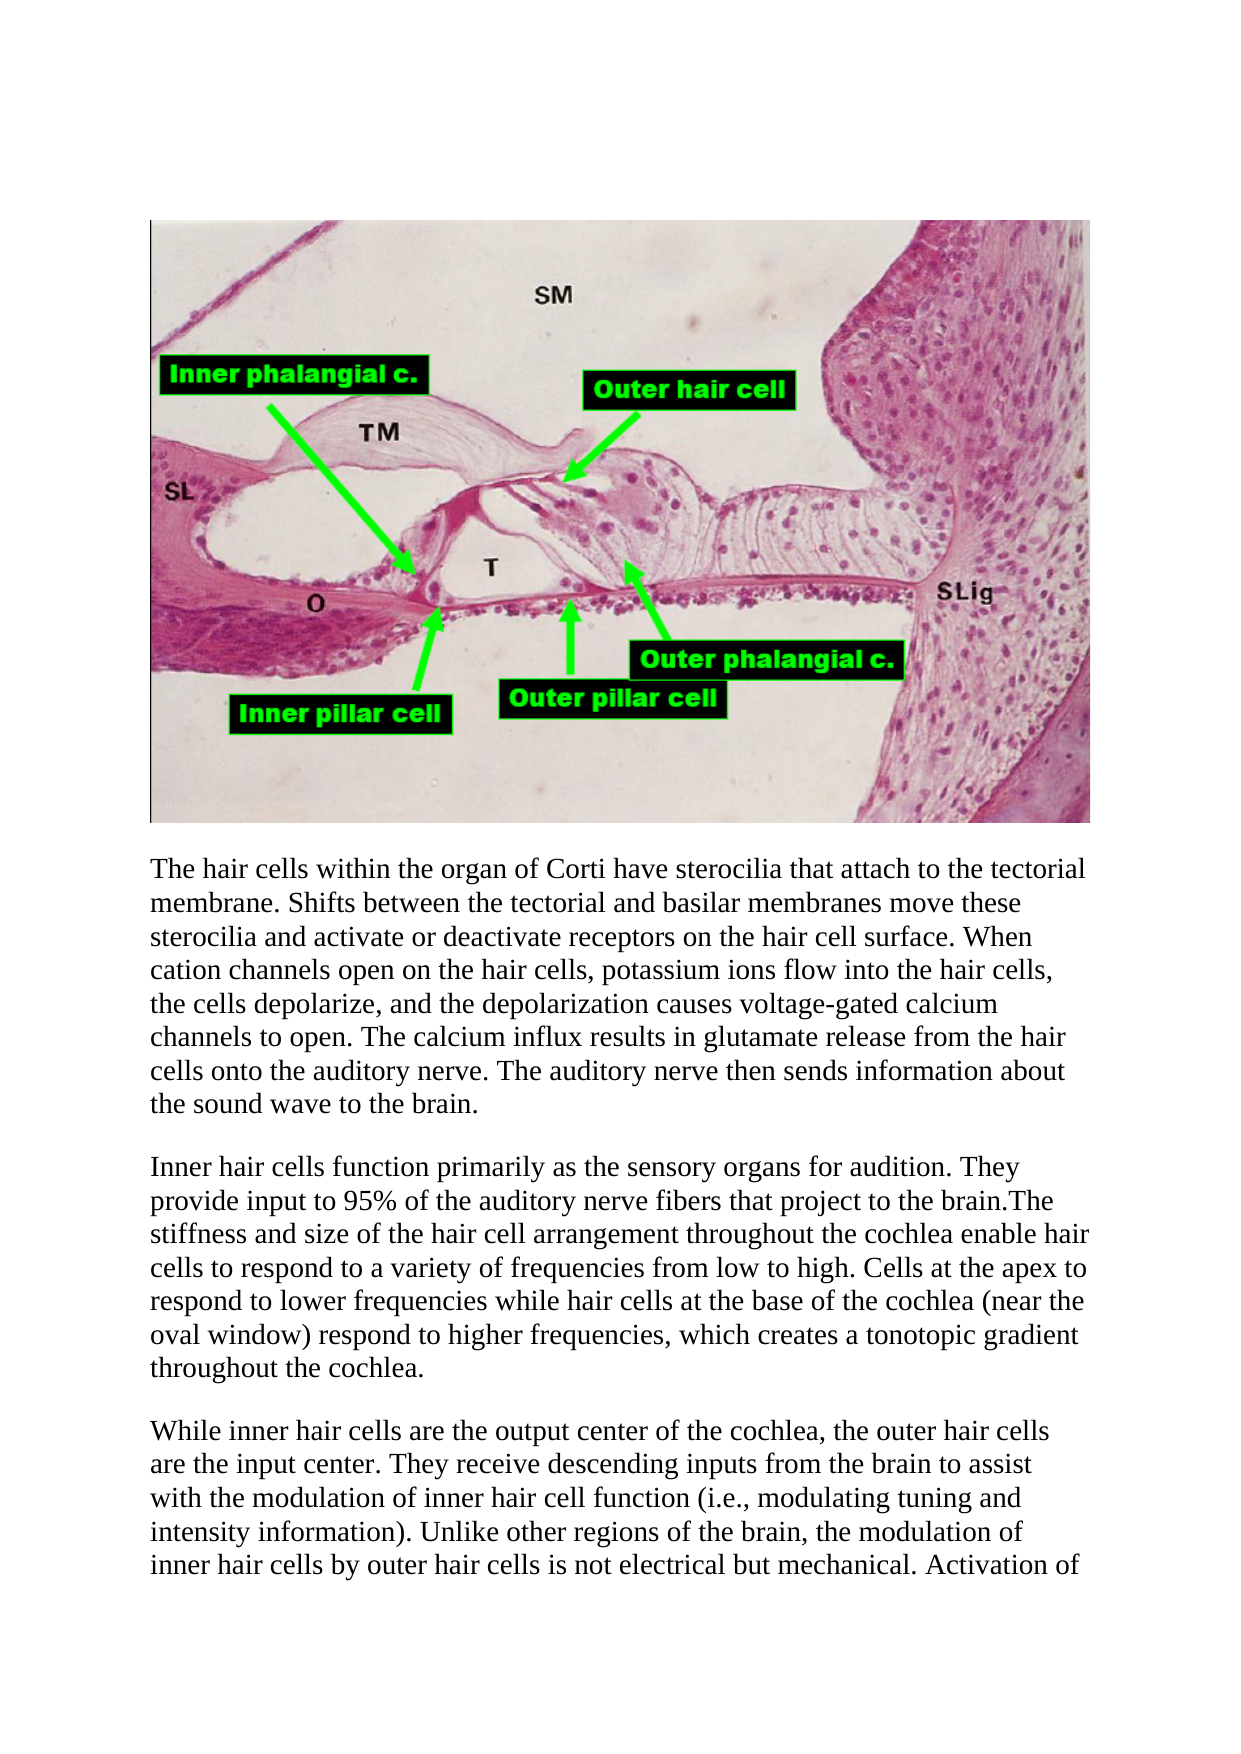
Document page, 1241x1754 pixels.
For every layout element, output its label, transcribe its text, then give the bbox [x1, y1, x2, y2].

text Inner hair cells function primarily as the sensory organs for audition. They provide input to 95% of the auditory nerve fibers that project to the brain.The stiffness and size of the hair cell arrangement throughout the cochlea enable hair cells to respond to a variety of frequencies from low to high. Cells at the apex to respond to lower frequencies while hair cells at the base of the cochlea (near the oval window) respond to higher frequencies, which creates a tonotopic gradient throughout the cochlea. [150, 1149, 1090, 1384]
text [150, 1413, 1090, 1581]
picture [150, 220, 1091, 823]
text The hair cells within the organ of Corti have sterocilia that attach to the tectorial membrane. Shifts between the tectorial and basilar membranes move these sterocilia and activate or deactivate receptors on the hair cell surface. When cation channels open on the hair cells, potassium ions flow into the hair cells, the cells depolarize, and the depolarization causes voltage-gated calcium channels to open. The calcium influx results in glutamate release from the hair cells onto the auditory nerve. The auditory nerve then sends information about the sound wave to the brain. [150, 852, 1090, 1120]
